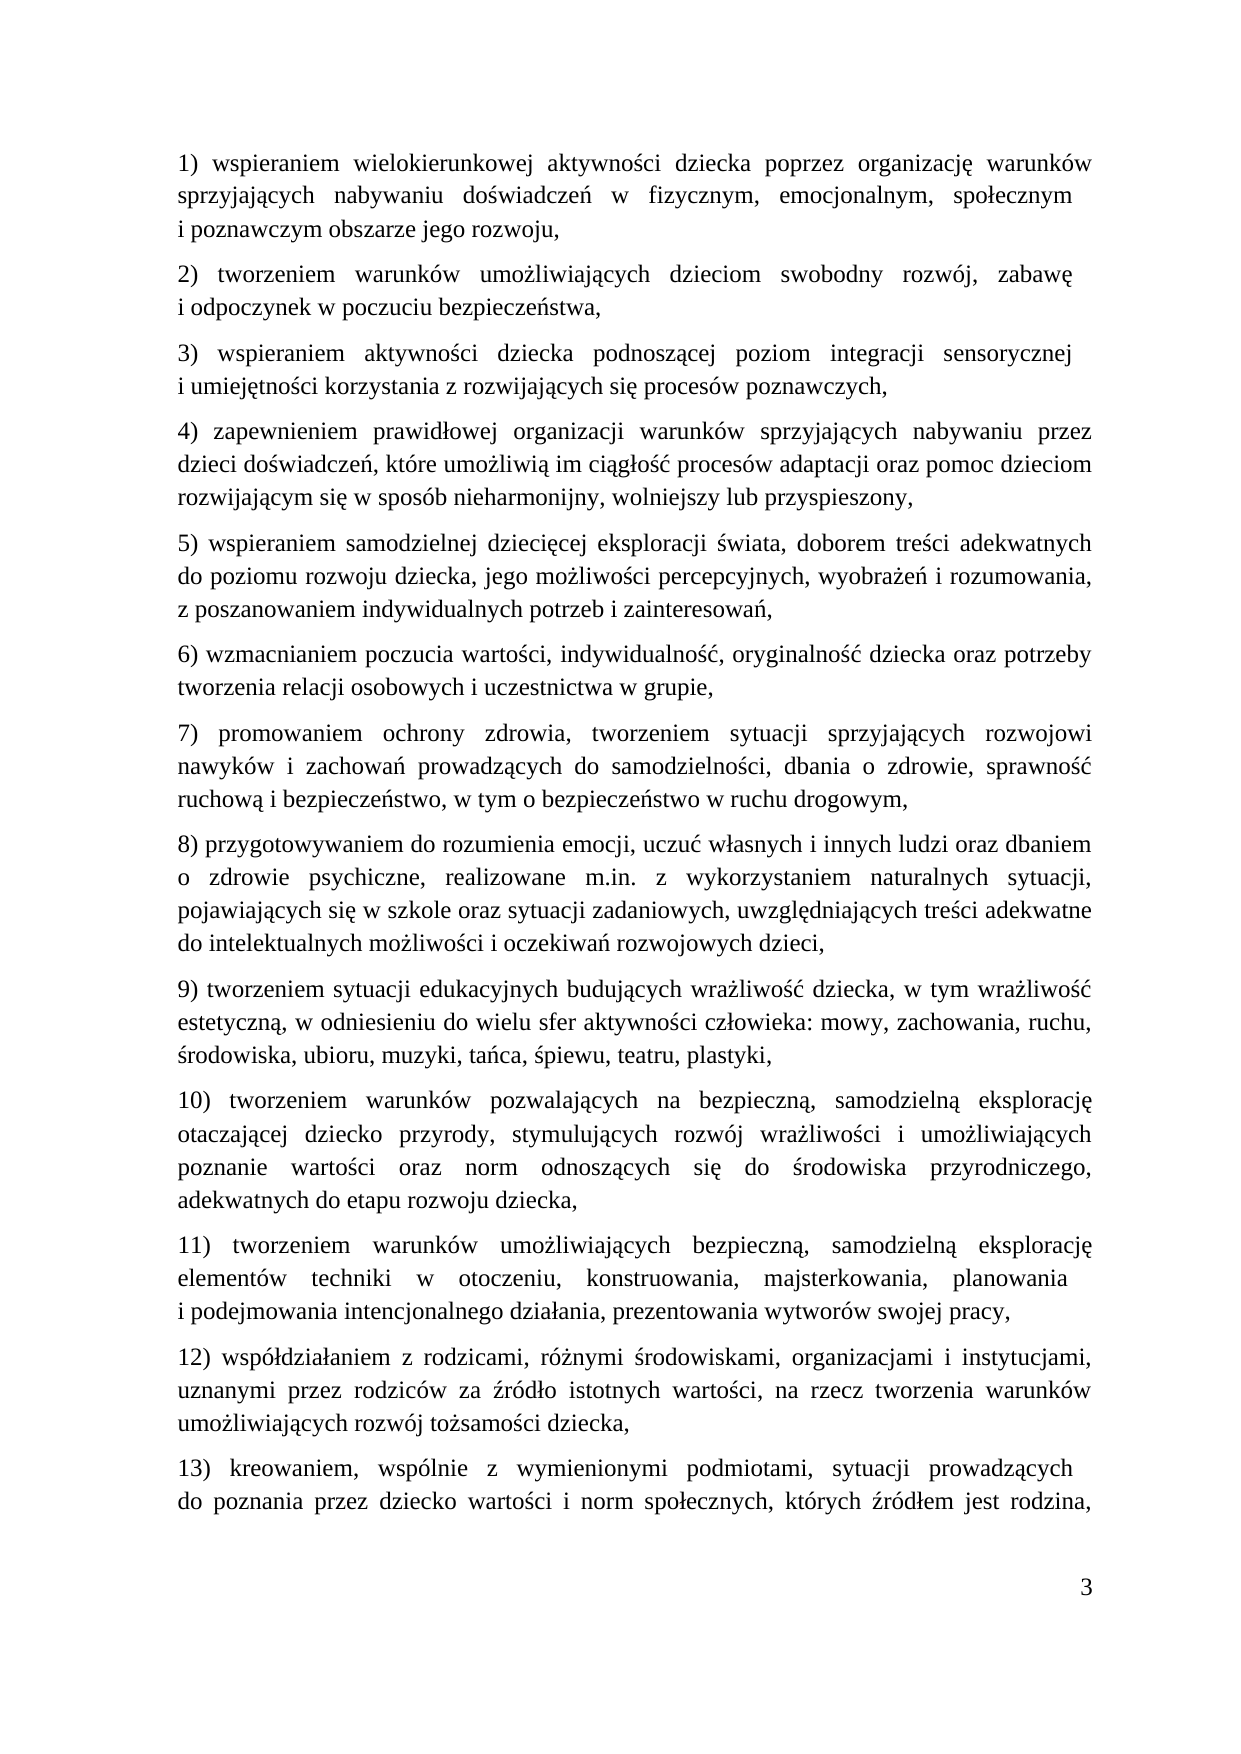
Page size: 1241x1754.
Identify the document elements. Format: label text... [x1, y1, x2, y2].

text 10) tworzeniem warunków pozwalających na bezpieczną, samodzielną eksplorację otaczającej dziecko przyrody, stymulujących rozwój wrażliwości i umożliwiających poznanie wartości oraz norm odnoszących się do środowiska przyrodniczego, adekwatnych do etapu rozwoju dziecka, [177, 1086, 1093, 1213]
text 4) zapewnieniem prawidłowej organizacji warunków sprzyjających nabywaniu przez dzieci doświadczeń, które umożliwią im ciągłość procesów adaptacji oraz pomoc dzieciom rozwijającym się w sposób nieharmonijny, wolniejszy lub przyspieszony, [177, 416, 1093, 511]
text 12) współdziałaniem z rodzicami, różnymi środowiskami, organizacjami i instytucjami, uznanymi przez rodziców za źródło istotnych wartości, na rzecz tworzenia warunków umożliwiających rozwój tożsamości dziecka, [177, 1342, 1093, 1437]
text 6) wzmacnianiem poczucia wartości, indywidualność, oryginalność dziecka oraz potrzeby tworzenia relacji osobowych i uczestnictwa w grupie, [177, 639, 1093, 701]
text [177, 1453, 1093, 1515]
text 5) wspieraniem samodzielnej dziecięcej eksploracji świata, doborem treści adekwatnych do poziomu rozwoju dziecka, jego możliwości percepcyjnych, wyobrażeń i rozumowania, z poszanowaniem indywidualnych potrzeb i zainteresowań, [177, 528, 1093, 623]
text 1) wspieraniem wielokierunkowej aktywności dziecka poprzez organizację warunków sprzyjających nabywaniu doświadczeń w fizycznym, emocjonalnym, społecznym i poznawczym obszarze jego rozwoju, [177, 148, 1093, 242]
text 9) tworzeniem sytuacji edukacyjnych budujących wrażliwość dziecka, w tym wrażliwość estetyczną, w odniesieniu do wielu sfer aktywności człowieka: mowy, zachowania, ruchu, środowiska, ubioru, muzyki, tańca, śpiewu, teatru, plastyki, [177, 974, 1093, 1069]
text 3) wspieraniem aktywności dziecka podnoszącej poziom integracji sensorycznej i umiejętności korzystania z rozwijających się procesów poznawczych, [177, 338, 1093, 399]
text 11) tworzeniem warunków umożliwiających bezpieczną, samodzielną eksplorację elementów techniki w otoczeniu, konstruowania, majsterkowania, planowania i podejmowania intencjonalnego działania, prezentowania wytworów swojej pracy, [177, 1230, 1093, 1325]
text 8) przygotowywaniem do rozumienia emocji, uczuć własnych i innych ludzi oraz dbaniem o zdrowie psychiczne, realizowane m.in. z wykorzystaniem naturalnych sytuacji, pojawiających się w szkole oraz sytuacji zadaniowych, uwzględniających treści adekwatne do intelektualnych możliwości i oczekiwań rozwojowych dzieci, [177, 829, 1093, 957]
text 2) tworzeniem warunków umożliwiających dzieciom swobodny rozwój, zabawę i odpoczynek w poczuciu bezpieczeństwa, [177, 259, 1093, 321]
text 7) promowaniem ochrony zdrowia, tworzeniem sytuacji sprzyjających rozwojowi nawyków i zachowań prowadzących do samodzielności, dbania o zdrowie, sprawność ruchową i bezpieczeństwo, w tym o bezpieczeństwo w ruchu drogowym, [177, 718, 1093, 813]
